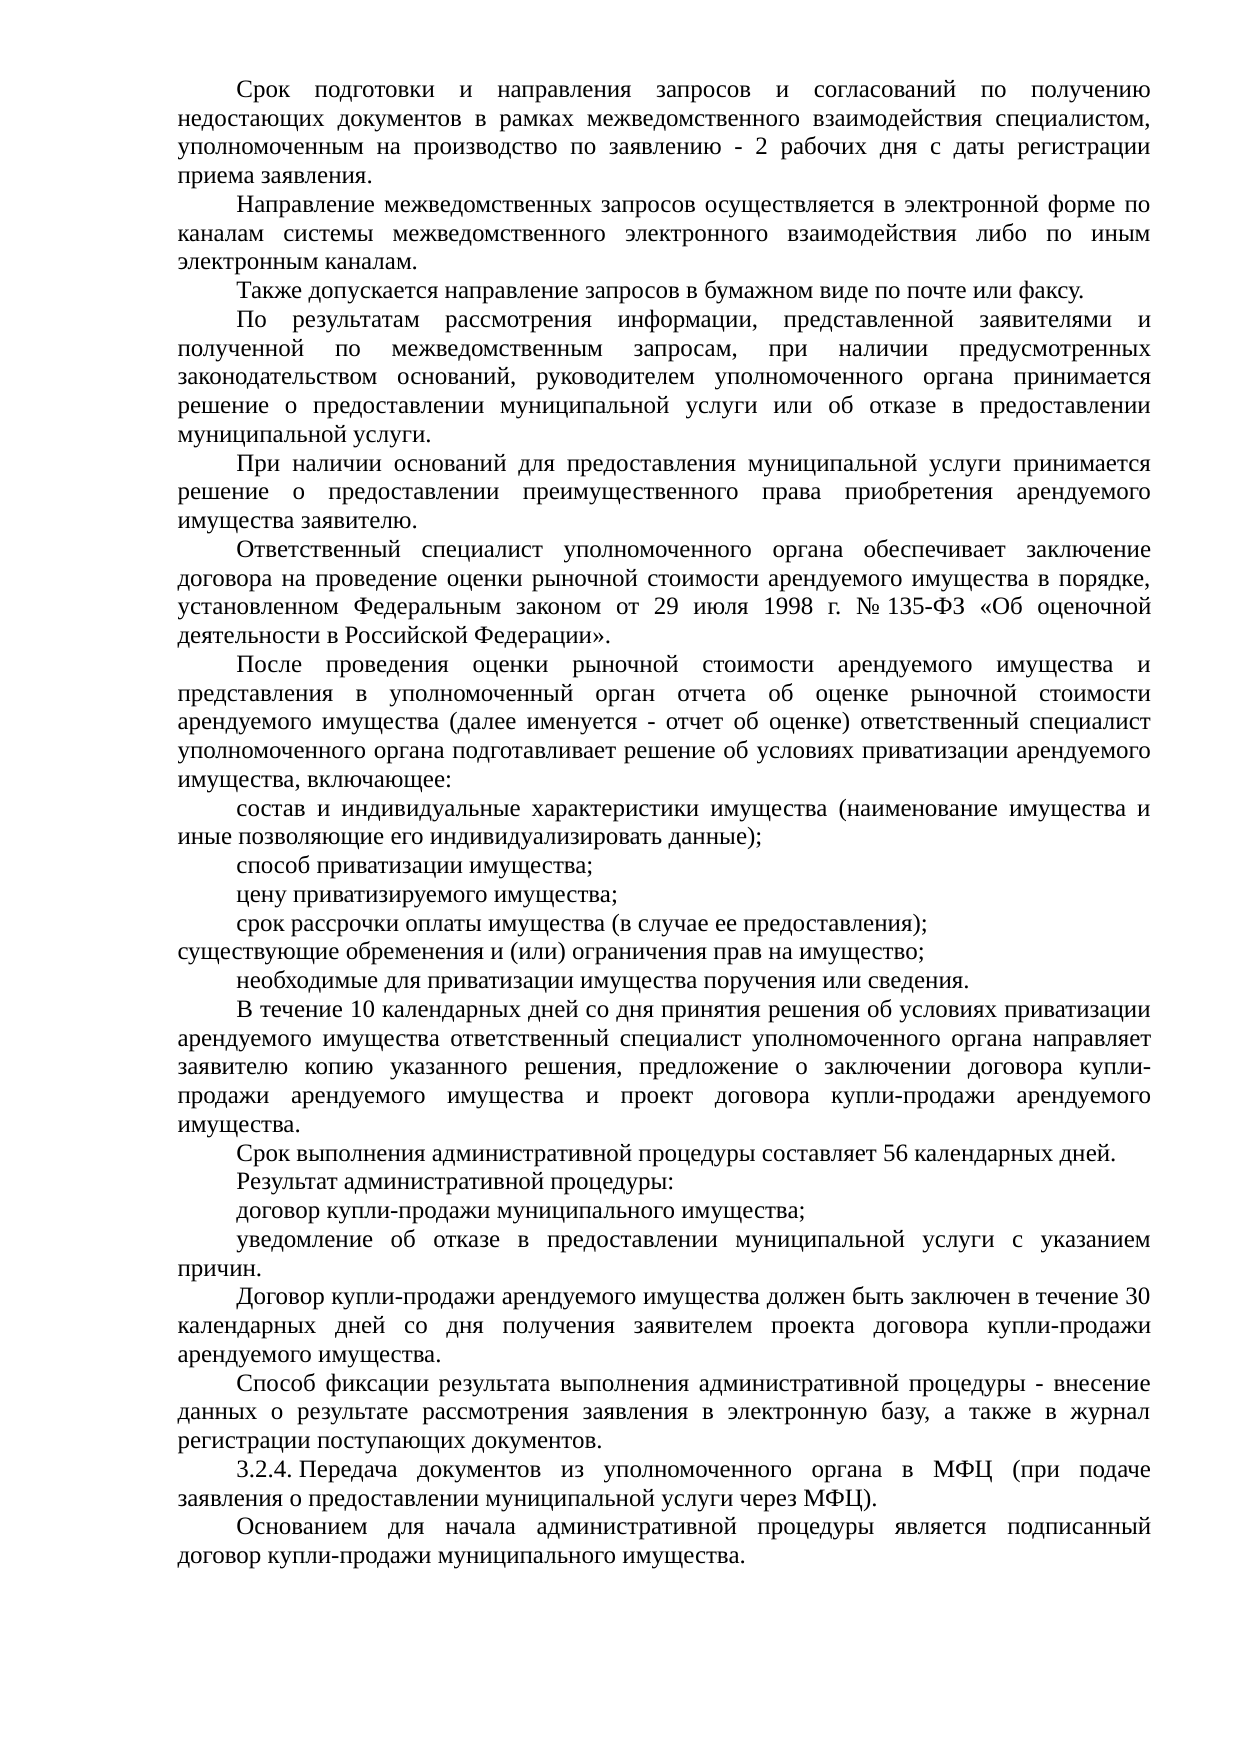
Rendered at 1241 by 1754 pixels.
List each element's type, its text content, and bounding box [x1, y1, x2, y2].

text Способ фиксации результата выполнения административной процедуры - внесение данных о результате рассмотрения заявления в электронную базу, а также в журнал регистрации поступающих документов. [177, 1368, 1152, 1454]
text Направление межведомственных запросов осуществляется в электронной форме по каналам системы межведомственного электронного взаимодействия либо по иным электронным каналам. [177, 189, 1152, 275]
text Результат административной процедуры: [177, 1166, 1152, 1195]
text необходимые для приватизации имущества поручения или сведения. [177, 965, 1152, 994]
text договор купли-продажи муниципального имущества; [177, 1195, 1152, 1224]
text При наличии оснований для предоставления муниципальной услуги принимается решение о предоставлении преимущественного права приобретения арендуемого имущества заявителю. [177, 448, 1152, 534]
text По результатам рассмотрения информации, представленной заявителями и полученной по межведомственным запросам, при наличии предусмотренных законодательством оснований, руководителем уполномоченного органа принимается решение о предоставлении муниципальной услуги или об отказе в предоставлении муниципальной услуги. [177, 304, 1152, 448]
text срок рассрочки оплаты имущества (в случае ее предоставления); [177, 908, 1152, 936]
text Основанием для начала административной процедуры является подписанный договор купли-продажи муниципального имущества. [177, 1511, 1152, 1569]
text цену приватизируемого имущества; [177, 879, 1152, 908]
text Срок подготовки и направления запросов и согласований по получению недостающих документов в рамках межведомственного взаимодействия специалистом, уполномоченным на производство по заявлению - 2 рабочих дня с даты регистрации приема заявления. [177, 74, 1152, 189]
text способ приватизации имущества; [177, 850, 1152, 879]
text В течение 10 календарных дней со дня принятия решения об условиях приватизации арендуемого имущества ответственный специалист уполномоченного органа направляет заявителю копию указанного решения, предложение о заключении договора купли-продажи арендуемого имущества и проект договора купли-продажи арендуемого имущества. [177, 994, 1152, 1138]
text 3.2.4. Передача документов из уполномоченного органа в МФЦ (при подаче заявления о предоставлении муниципальной услуги через МФЦ). [177, 1454, 1152, 1511]
text состав и индивидуальные характеристики имущества (наименование имущества и иные позволяющие его индивидуализировать данные); [177, 793, 1152, 850]
text Ответственный специалист уполномоченного органа обеспечивает заключение договора на проведение оценки рыночной стоимости арендуемого имущества в порядке, установленном Федеральным законом от 29 июля 1998 г. № 135-ФЗ «Об оценочной деятельности в Российской Федерации». [177, 534, 1152, 649]
text Срок выполнения административной процедуры составляет 56 календарных дней. [177, 1138, 1152, 1166]
text уведомление об отказе в предоставлении муниципальной услуги с указанием причин. [177, 1224, 1152, 1281]
text существующие обременения и (или) ограничения прав на имущество; [177, 936, 1152, 965]
text После проведения оценки рыночной стоимости арендуемого имущества и представления в уполномоченный орган отчета об оценке рыночной стоимости арендуемого имущества (далее именуется - отчет об оценке) ответственный специалист уполномоченного органа подготавливает решение об условиях приватизации арендуемого имущества, включающее: [177, 649, 1152, 793]
text Также допускается направление запросов в бумажном виде по почте или факсу. [177, 275, 1152, 304]
text Договор купли-продажи арендуемого имущества должен быть заключен в течение 30 календарных дней со дня получения заявителем проекта договора купли-продажи арендуемого имущества. [177, 1281, 1152, 1368]
